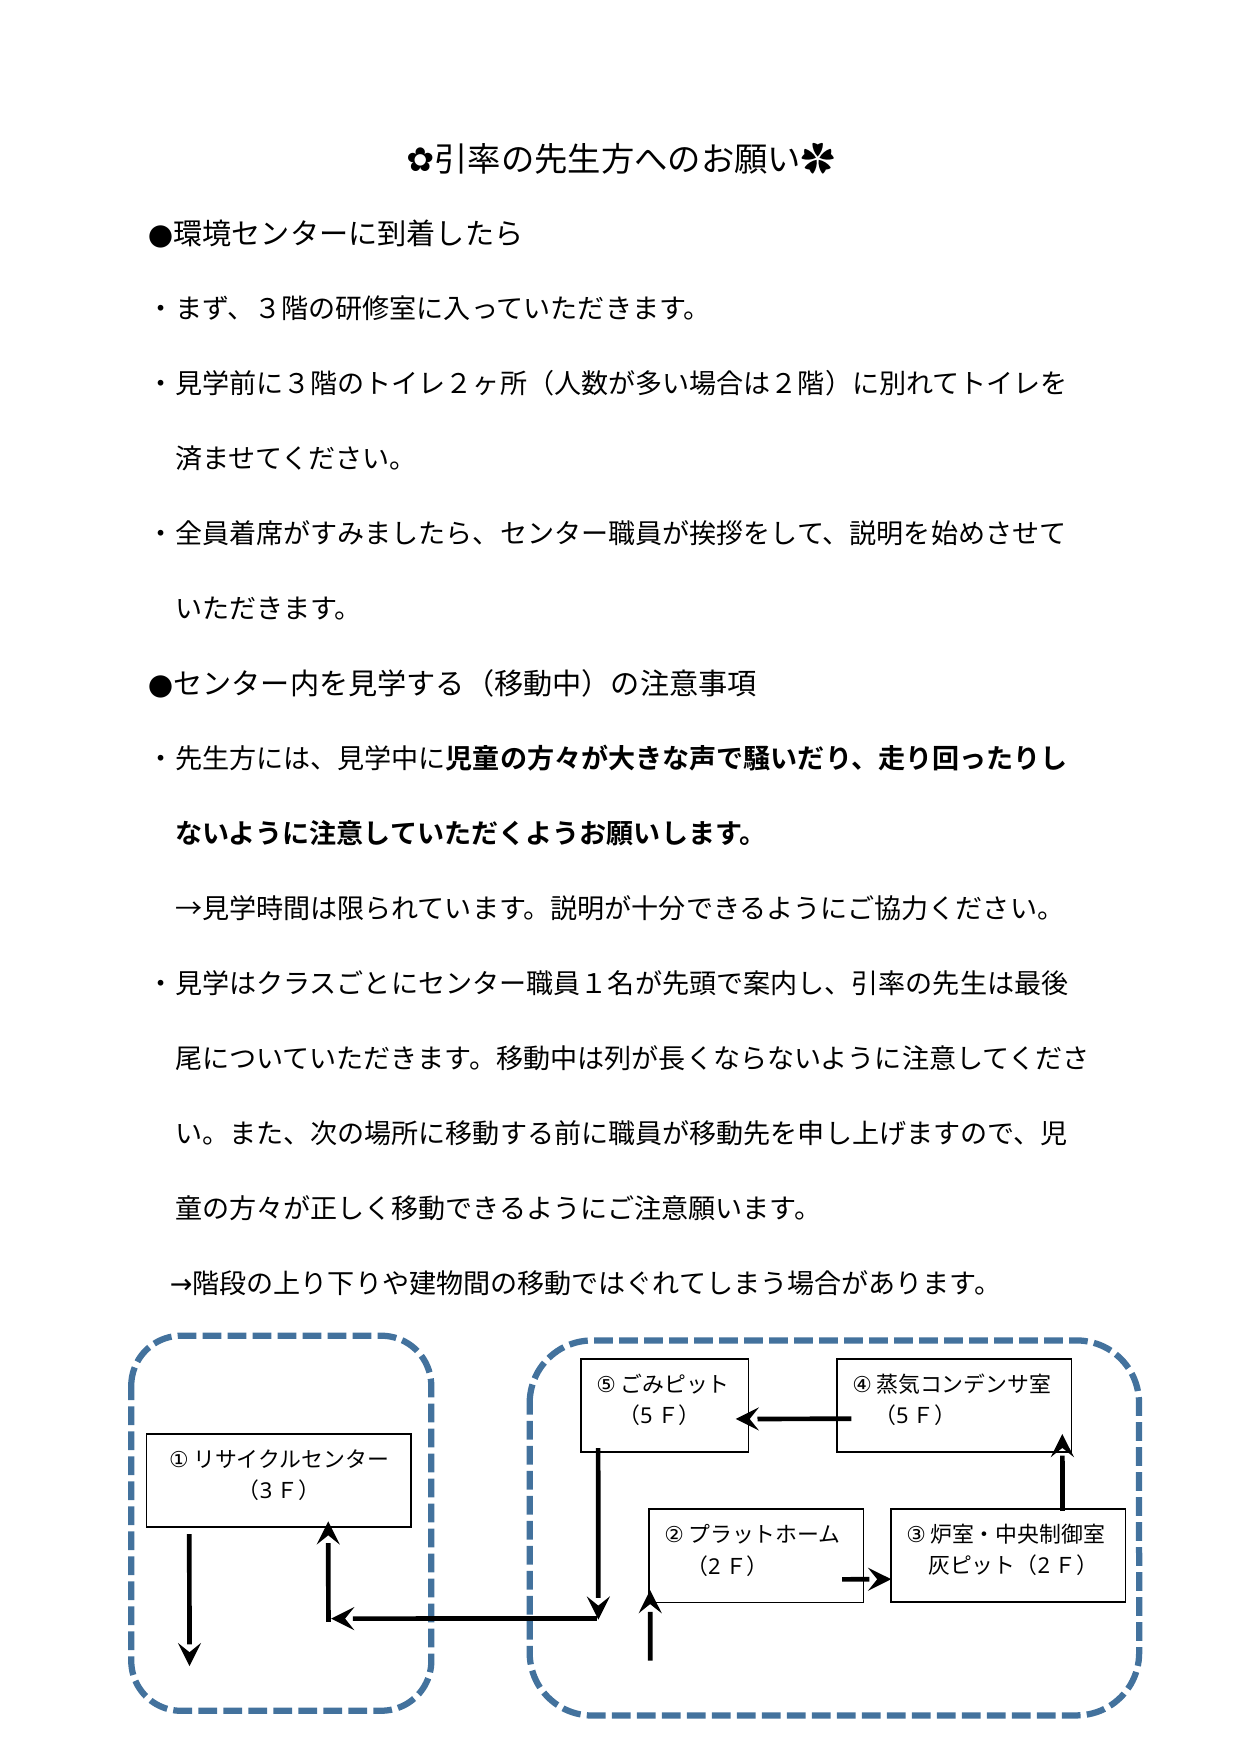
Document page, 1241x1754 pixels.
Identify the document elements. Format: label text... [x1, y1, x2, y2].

text ・まず、３階の研修室に入っていただきます。 [148, 269, 1092, 344]
text ●環境センターに到着したら [148, 194, 1092, 269]
text ・先生方には、見学中に児童の方々が大きな声で騒いだり、走り回ったりしないように注意していただくようお願いします。 [148, 719, 1092, 869]
text ✿引率の先生方へのお願い✿ [148, 119, 1092, 194]
text ・見学前に３階のトイレ２ヶ所（人数が多い場合は２階）に別れてトイレを済ませてください。 [148, 344, 1092, 494]
text →階段の上り下りや建物間の移動ではぐれてしまう場合があります。 [169, 1244, 1092, 1319]
text →見学時間は限られています。説明が十分できるようにご協力ください。 [148, 869, 1092, 944]
text ・見学はクラスごとにセンター職員１名が先頭で案内し、引率の先生は最後尾についていただきます。移動中は列が長くならないように注意してください。また、次の場所に移動する前に職員が移動先を申し上げますので、児童の方々が正しく移動できるようにご注意願います。 [148, 944, 1092, 1244]
text ●センター内を見学する（移動中）の注意事項 [148, 644, 1092, 719]
text ・全員着席がすみましたら、センター職員が挨拶をして、説明を始めさせていただきます。 [148, 494, 1092, 644]
